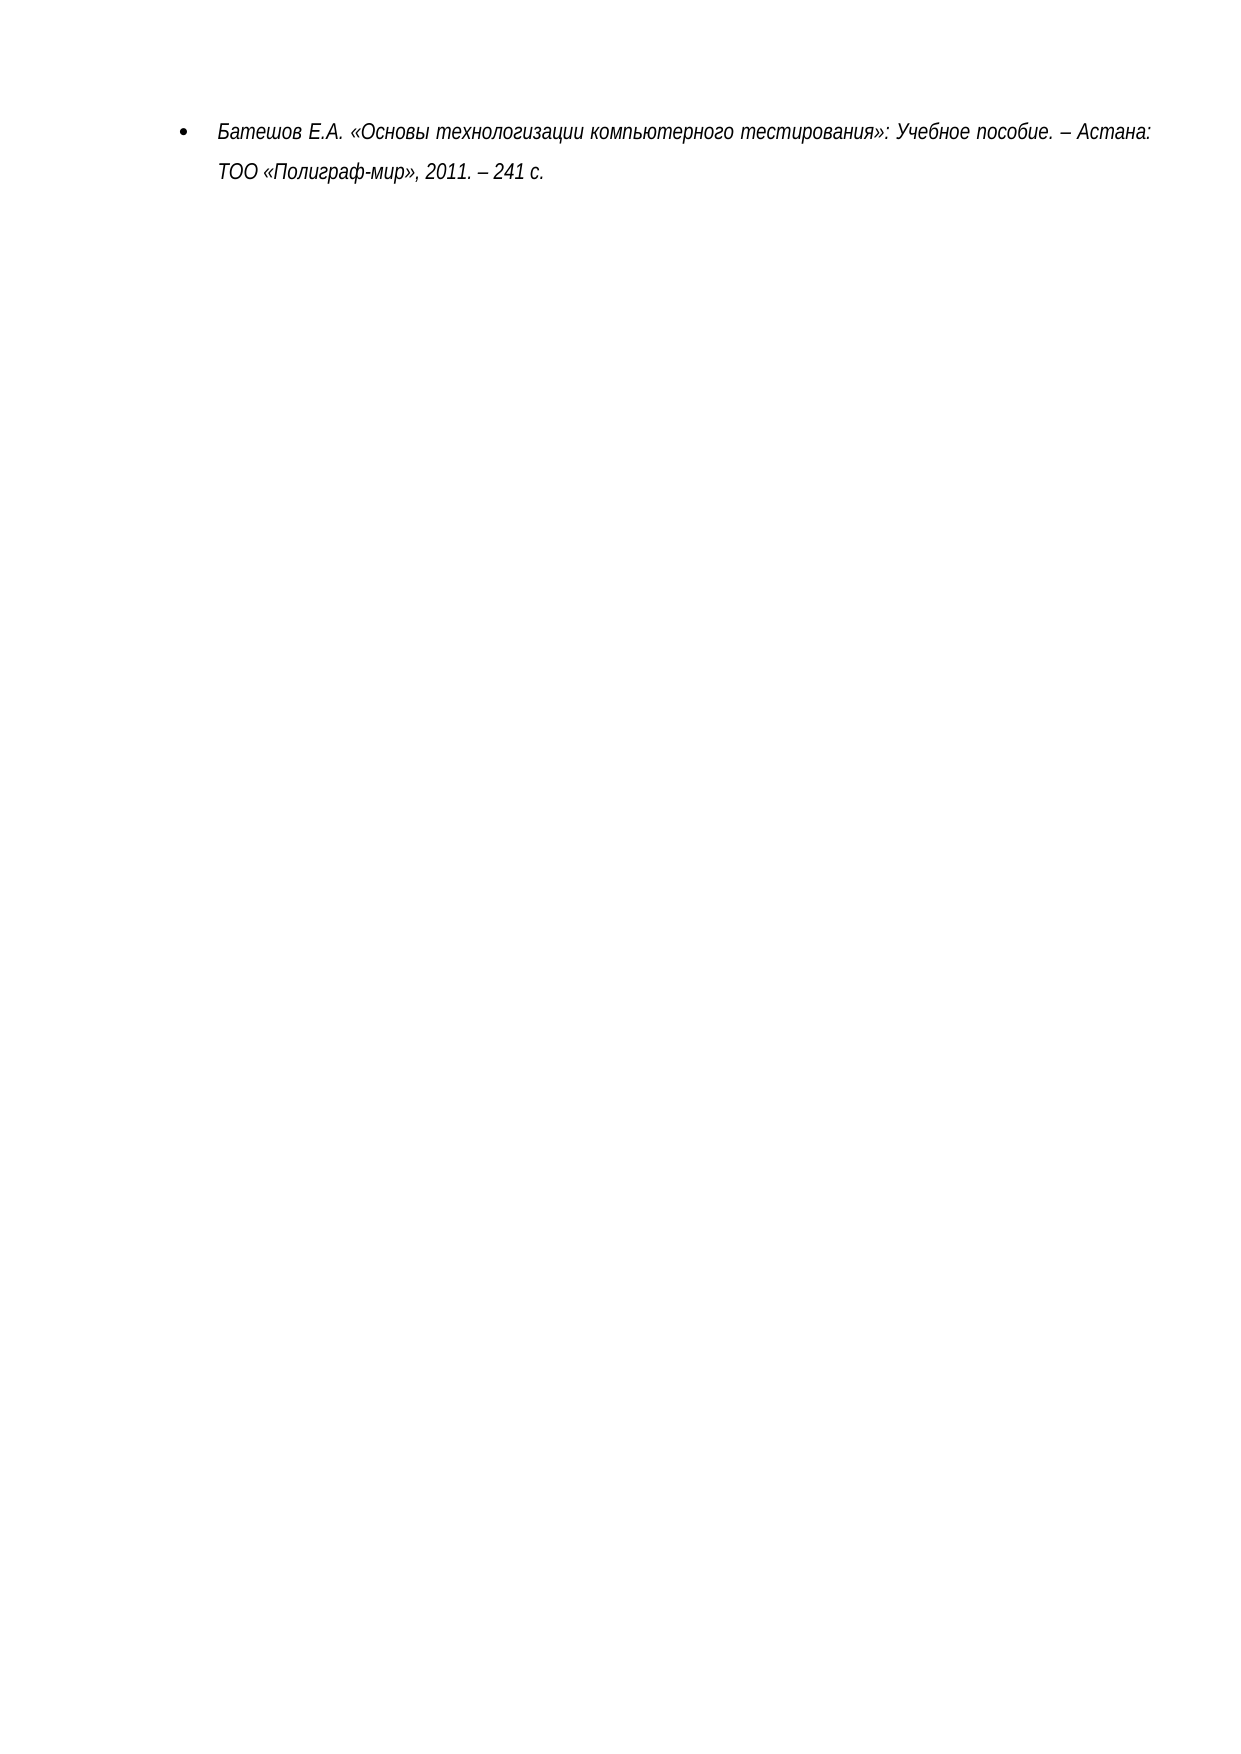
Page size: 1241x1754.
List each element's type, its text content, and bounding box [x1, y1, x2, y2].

list Батешов Е.А. «Основы технологизации компьютерного тестирования»: Учебное пособие. – Астана: ТОО «Полиграф-мир», 2011. – 241 с. [180, 118, 1152, 184]
